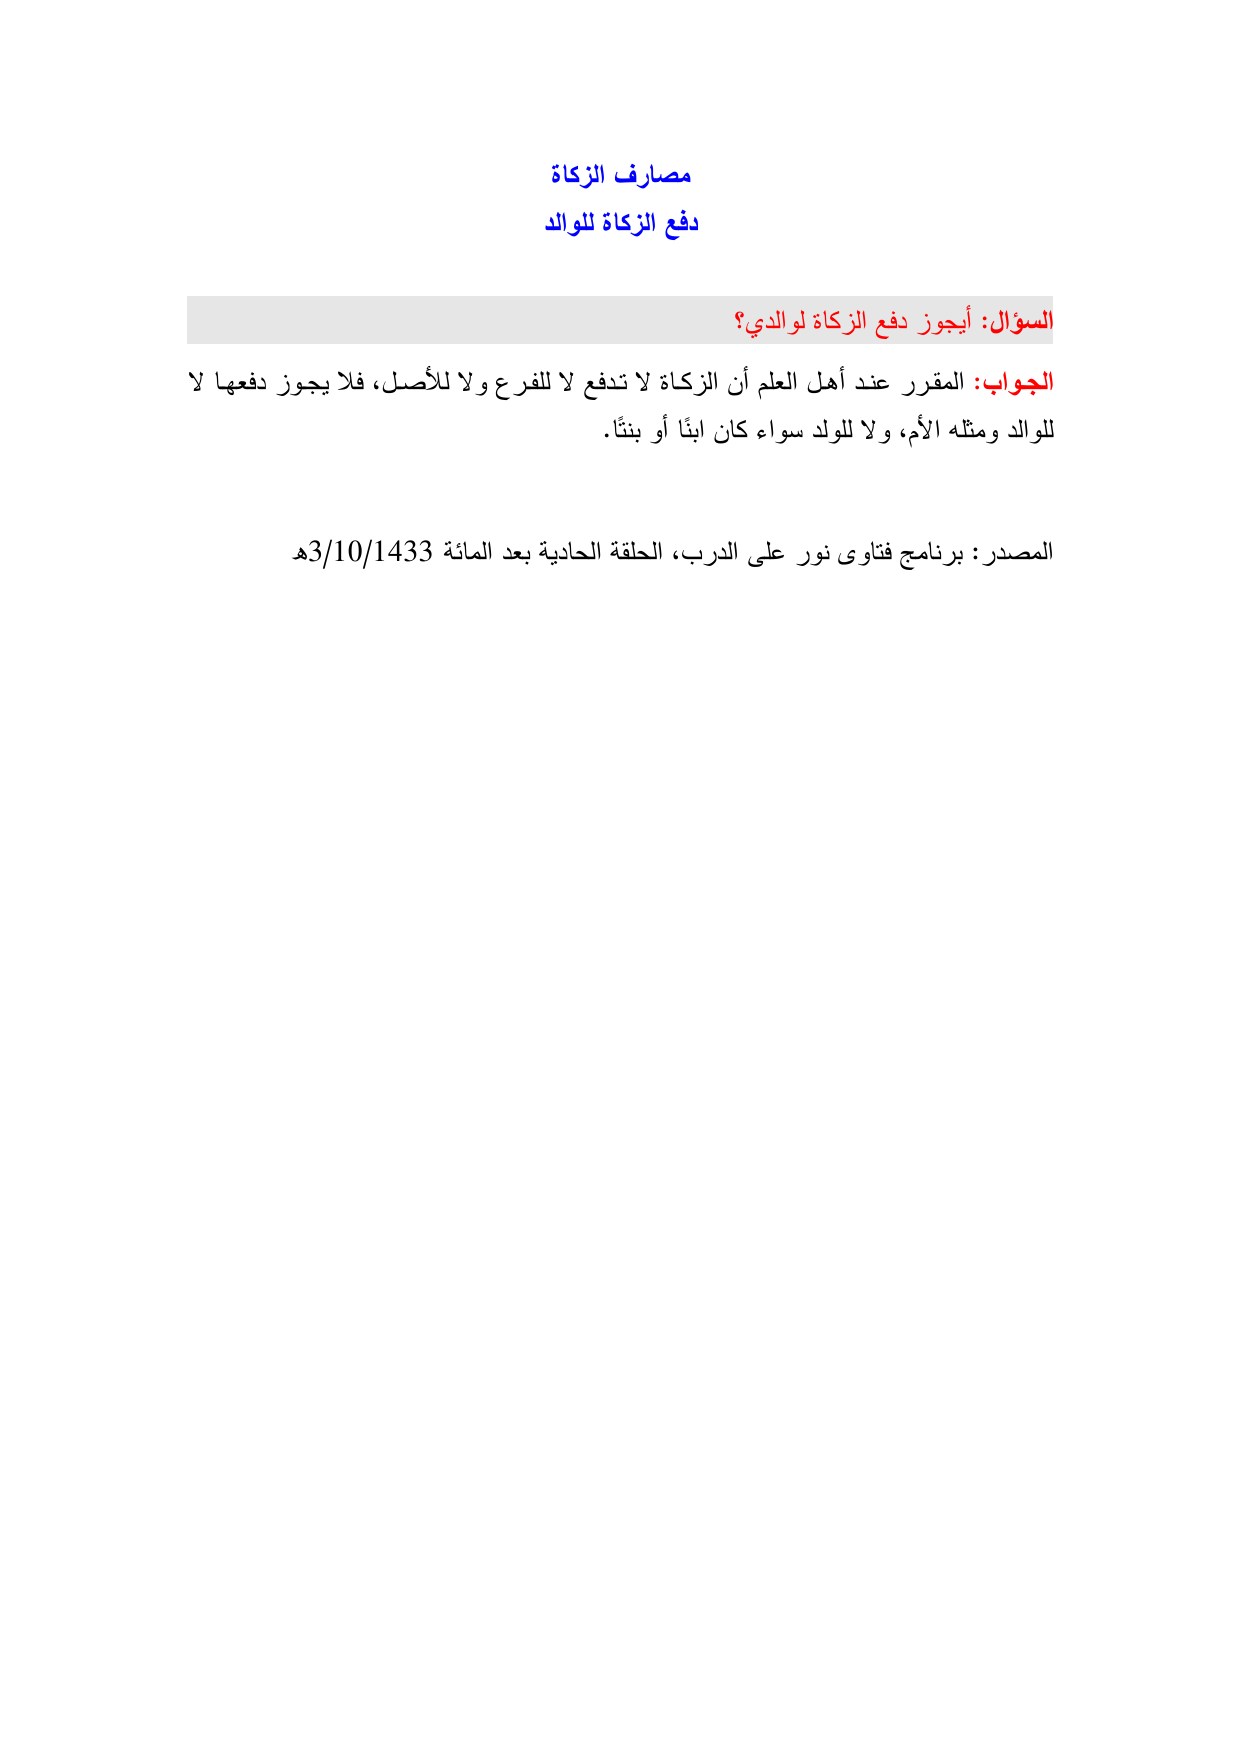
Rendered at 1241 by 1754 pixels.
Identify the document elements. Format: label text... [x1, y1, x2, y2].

title مصارف الزكاة [187, 150, 1053, 198]
text المصدر: برنامج فتاوى نور على الدرب، الحلقة الحادية بعد المائة 3/10/1433ه [187, 527, 1053, 575]
title دفع الزكاة للوالد [187, 198, 1053, 247]
text الجواب: المقرر عند أهل العلم أن الزكاة لا تدفع لا للفرع ولا للأصل، فلا يجوز دفعها لا للوالد ومثله الأم، ولا للولد سواء كان ابنًا أو بنتًا. [187, 357, 1053, 453]
text السؤال: أيجوز دفع الزكاة لوالدي؟ [187, 296, 1053, 344]
